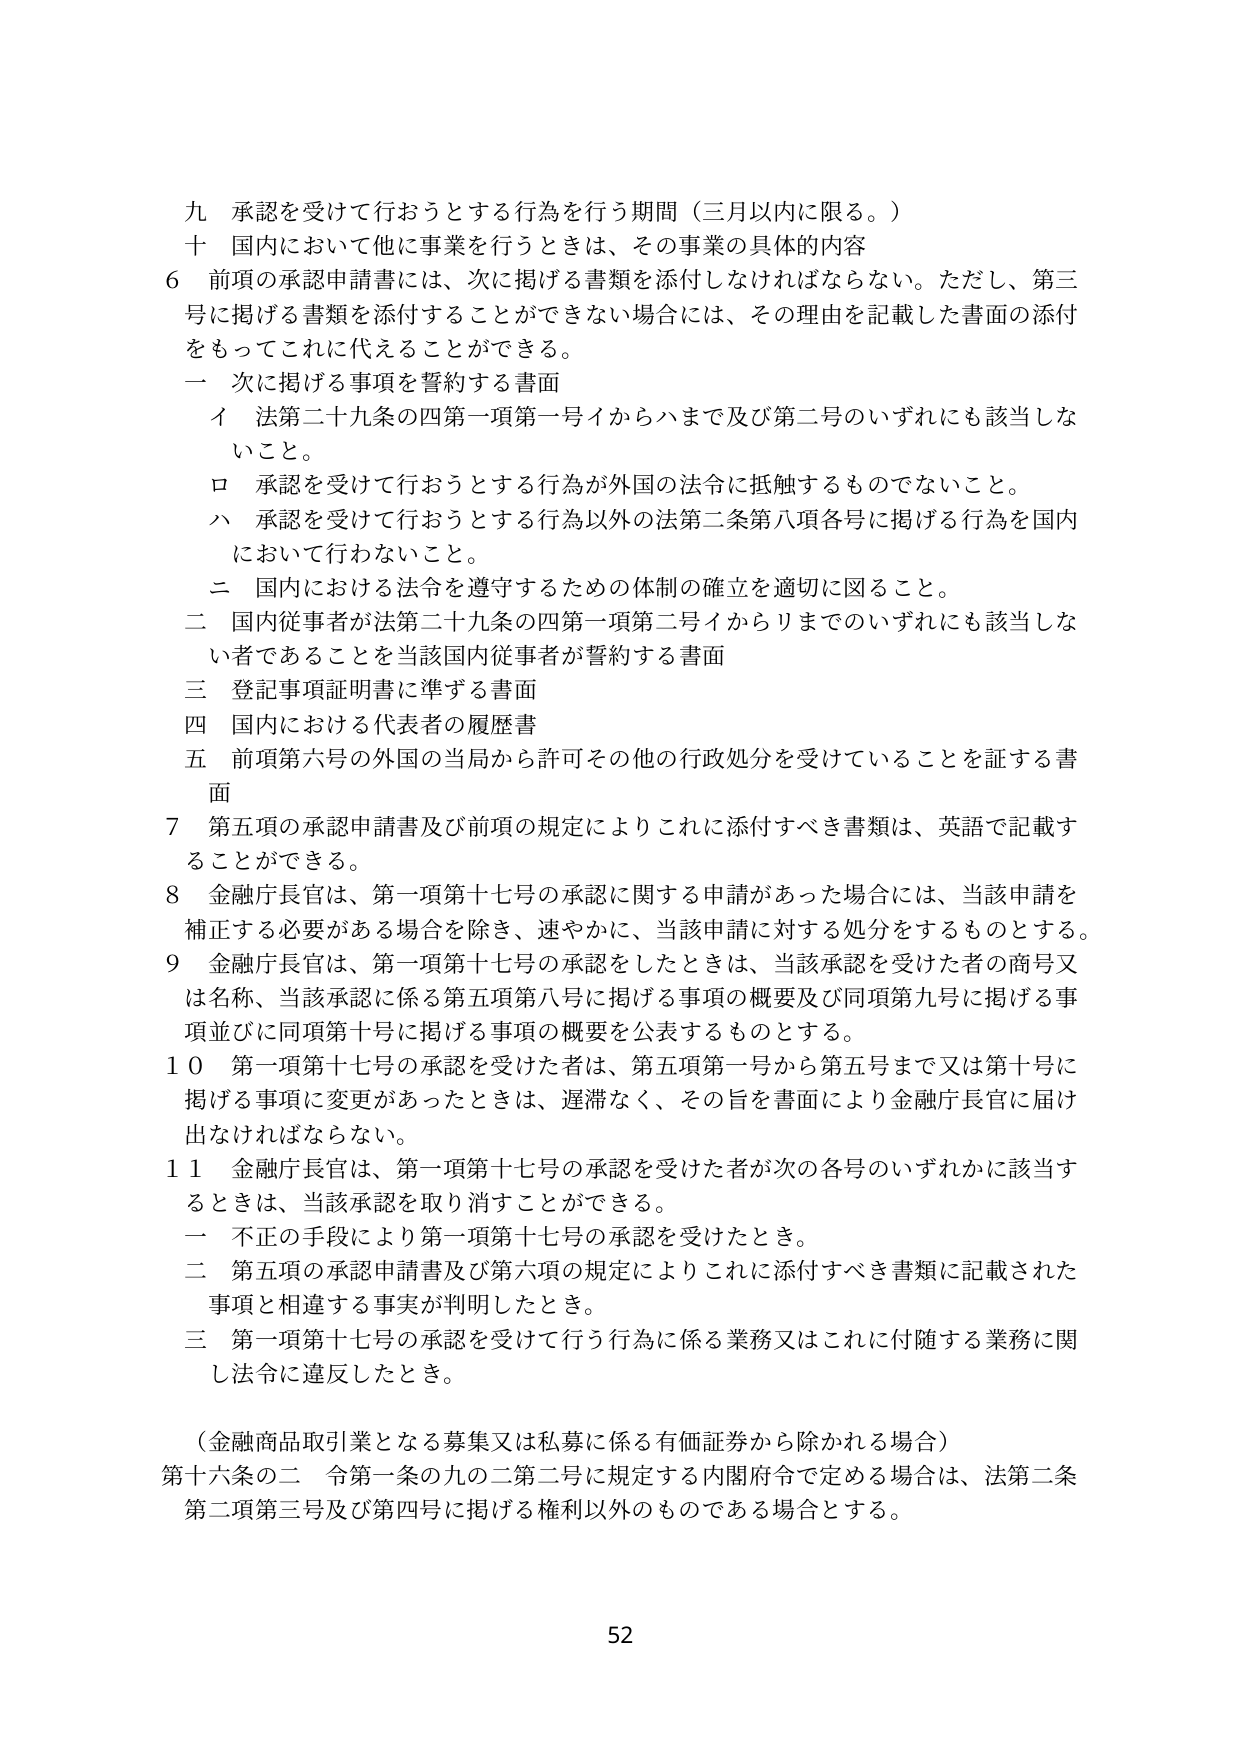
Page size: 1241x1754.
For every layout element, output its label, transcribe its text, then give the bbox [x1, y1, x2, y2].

text １０ 第一項第十七号の承認を受けた者は、第五項第一号から第五号まで又は第十号に掲げる事項に変更があったときは、遅滞なく、その旨を書面により金融庁長官に届け出なければならない。 [161, 1048, 1079, 1150]
text ７ 第五項の承認申請書及び前項の規定によりこれに添付すべき書類は、英語で記載することができる。 [161, 809, 1079, 877]
text （金融商品取引業となる募集又は私募に係る有価証券から除かれる場合） [184, 1424, 1079, 1458]
text イ 法第二十九条の四第一項第一号イからハまで及び第二号のいずれにも該当しないこと。 [207, 399, 1079, 467]
text 一 次に掲げる事項を誓約する書面 [184, 364, 1079, 399]
text 三 第一項第十七号の承認を受けて行う行為に係る業務又はこれに付随する業務に関し法令に違反したとき。 [184, 1321, 1079, 1389]
text 第十六条の二 令第一条の九の二第二号に規定する内閣府令で定める場合は、法第二条第二項第三号及び第四号に掲げる権利以外のものである場合とする。 [161, 1458, 1079, 1526]
text 五 前項第六号の外国の当局から許可その他の行政処分を受けていることを証する書面 [184, 740, 1079, 809]
text １１ 金融庁長官は、第一項第十七号の承認を受けた者が次の各号のいずれかに該当するときは、当該承認を取り消すことができる。 [161, 1150, 1079, 1219]
text 十 国内において他に事業を行うときは、その事業の具体的内容 [184, 228, 1079, 262]
text 二 国内従事者が法第二十九条の四第一項第二号イからリまでのいずれにも該当しない者であることを当該国内従事者が誓約する書面 [184, 604, 1079, 672]
text ６ 前項の承認申請書には、次に掲げる書類を添付しなければならない。ただし、第三号に掲げる書類を添付することができない場合には、その理由を記載した書面の添付をもってこれに代えることができる。 [161, 262, 1079, 364]
text 二 第五項の承認申請書及び第六項の規定によりこれに添付すべき書類に記載された事項と相違する事実が判明したとき。 [184, 1253, 1079, 1321]
text ニ 国内における法令を遵守するための体制の確立を適切に図ること。 [207, 569, 1079, 604]
text ８ 金融庁長官は、第一項第十七号の承認に関する申請があった場合には、当該申請を補正する必要がある場合を除き、速やかに、当該申請に対する処分をするものとする。 [161, 877, 1079, 945]
text 三 登記事項証明書に準ずる書面 [184, 672, 1079, 706]
text 一 不正の手段により第一項第十七号の承認を受けたとき。 [184, 1219, 1079, 1253]
text ロ 承認を受けて行おうとする行為が外国の法令に抵触するものでないこと。 [207, 467, 1079, 501]
text 四 国内における代表者の履歴書 [184, 706, 1079, 740]
text 九 承認を受けて行おうとする行為を行う期間（三月以内に限る。） [184, 194, 1079, 228]
text ９ 金融庁長官は、第一項第十七号の承認をしたときは、当該承認を受けた者の商号又は名称、当該承認に係る第五項第八号に掲げる事項の概要及び同項第九号に掲げる事項並びに同項第十号に掲げる事項の概要を公表するものとする。 [161, 945, 1079, 1048]
text ハ 承認を受けて行おうとする行為以外の法第二条第八項各号に掲げる行為を国内において行わないこと。 [207, 501, 1079, 569]
